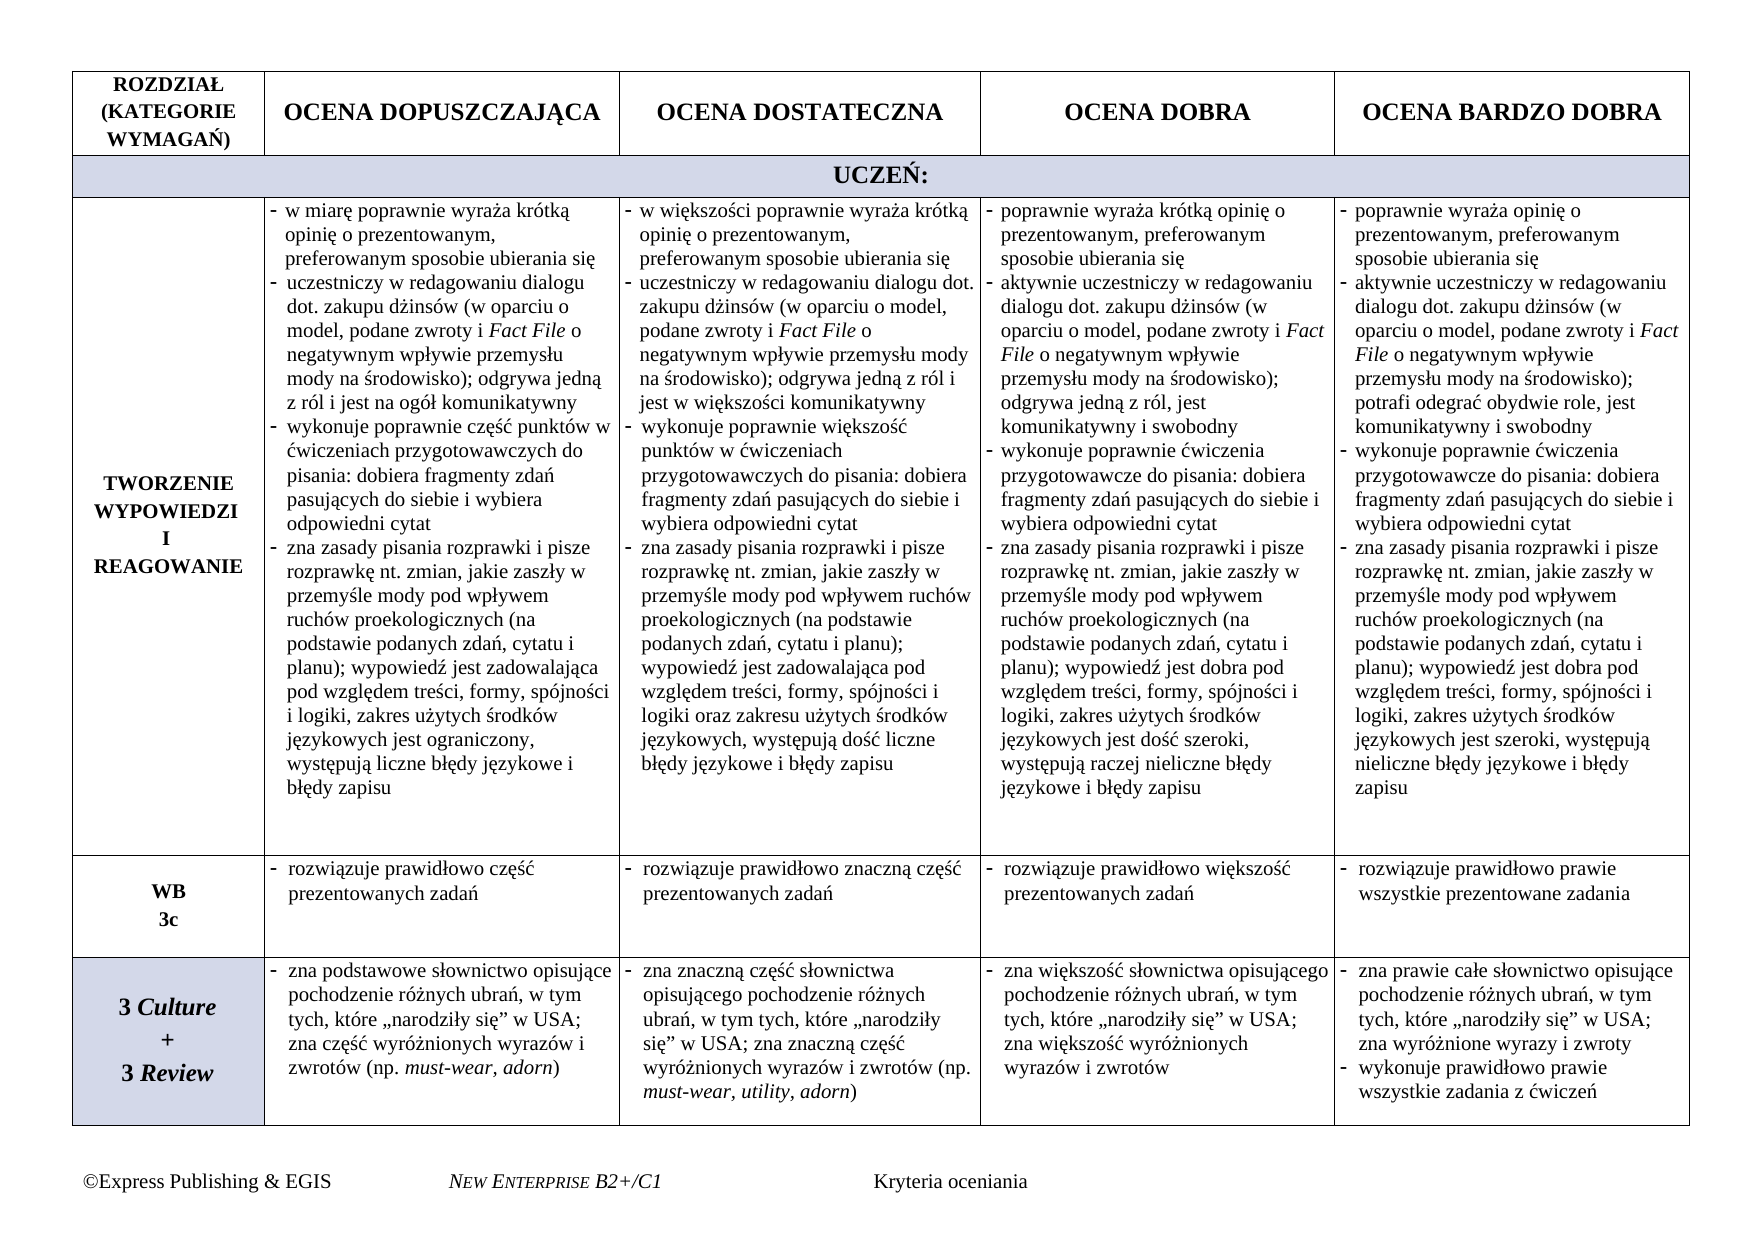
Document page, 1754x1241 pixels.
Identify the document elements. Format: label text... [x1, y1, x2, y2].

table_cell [265, 958, 619, 1125]
table_cell TWORZENIE WYPOWIEDZI I REAGOWANIE [73, 198, 264, 855]
table_cell poprawnie wyraża opinię o prezentowanym, preferowanym sposobie ubierania się aktywnie uczestniczy w redagowaniu dialogu dot. zakupu dżinsów (w oparciu o model, podane zwroty i Fact File o negatywnym wpływie przemysłu mody na środowisko); potrafi odegrać obydwie role, jest komunikatywny i swobodny wykonuje poprawnie ćwiczenia przygotowawcze do pisania: dobiera fragmenty zdań pasujących do siebie i wybiera odpowiedni cytat zna zasady pisania rozprawki i pisze rozprawkę nt. zmian, jakie zaszły w przemyśle mody pod wpływem ruchów proekologicznych (na podstawie podanych zdań, cytatu i planu); wypowiedź jest dobra pod względem treści, formy, spójności i logiki, zakres użytych środków językowych jest szeroki, występują nieliczne błędy językowe i błędy zapisu [1335, 198, 1689, 855]
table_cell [981, 958, 1334, 1125]
table_cell WB 3c [73, 856, 264, 957]
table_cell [1335, 958, 1689, 1125]
table_header ROZDZIAŁ (KATEGORIE WYMAGAŃ) [73, 72, 264, 155]
table_cell poprawnie wyraża krótką opinię o prezentowanym, preferowanym sposobie ubierania się aktywnie uczestniczy w redagowaniu dialogu dot. zakupu dżinsów (w oparciu o model, podane zwroty i Fact File o negatywnym wpływie przemysłu mody na środowisko); odgrywa jedną z ról, jest komunikatywny i swobodny wykonuje poprawnie ćwiczenia przygotowawcze do pisania: dobiera fragmenty zdań pasujących do siebie i wybiera odpowiedni cytat zna zasady pisania rozprawki i pisze rozprawkę nt. zmian, jakie zaszły w przemyśle mody pod wpływem ruchów proekologicznych (na podstawie podanych zdań, cytatu i planu); wypowiedź jest dobra pod względem treści, formy, spójności i logiki, zakres użytych środków językowych jest dość szeroki, występują raczej nieliczne błędy językowe i błędy zapisu [981, 198, 1334, 855]
table_cell w miarę poprawnie wyraża krótką opinię o prezentowanym, preferowanym sposobie ubierania się uczestniczy w redagowaniu dialogu dot. zakupu dżinsów (w oparciu o model, podane zwroty i Fact File o negatywnym wpływie przemysłu mody na środowisko); odgrywa jedną z ról i jest na ogół komunikatywny wykonuje poprawnie część punktów w ćwiczeniach przygotowawczych do pisania: dobiera fragmenty zdań pasujących do siebie i wybiera odpowiedni cytat zna zasady pisania rozprawki i pisze rozprawkę nt. zmian, jakie zaszły w przemyśle mody pod wpływem ruchów proekologicznych (na podstawie podanych zdań, cytatu i planu); wypowiedź jest zadowalająca pod względem treści, formy, spójności i logiki, zakres użytych środków językowych jest ograniczony, występują liczne błędy językowe i błędy zapisu [265, 198, 619, 855]
table_header OCENA DOBRA [981, 72, 1334, 155]
table_cell 3 Culture + 3 Review [73, 958, 264, 1125]
table_cell w większości poprawnie wyraża krótką opinię o prezentowanym, preferowanym sposobie ubierania się uczestniczy w redagowaniu dialogu dot. zakupu dżinsów (w oparciu o model, podane zwroty i Fact File o negatywnym wpływie przemysłu mody na środowisko); odgrywa jedną z ról i jest w większości komunikatywny wykonuje poprawnie większość punktów w ćwiczeniach przygotowawczych do pisania: dobiera fragmenty zdań pasujących do siebie i wybiera odpowiedni cytat zna zasady pisania rozprawki i pisze rozprawkę nt. zmian, jakie zaszły w przemyśle mody pod wpływem ruchów proekologicznych (na podstawie podanych zdań, cytatu i planu); wypowiedź jest zadowalająca pod względem treści, formy, spójności i logiki oraz zakresu użytych środków językowych, występują dość liczne błędy językowe i błędy zapisu [620, 198, 980, 855]
table_cell rozwiązuje prawidłowo większość prezentowanych zadań [981, 856, 1334, 957]
table_cell rozwiązuje prawidłowo prawie wszystkie prezentowane zadania [1335, 856, 1689, 957]
table_header OCENA DOPUSZCZAJĄCA [265, 72, 619, 155]
table_header OCENA DOSTATECZNA [620, 72, 980, 155]
table_cell UCZEŃ: [73, 156, 1689, 197]
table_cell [620, 958, 980, 1125]
table_header OCENA BARDZO DOBRA [1335, 72, 1689, 155]
table_cell rozwiązuje prawidłowo znaczną część prezentowanych zadań [620, 856, 980, 957]
table_cell rozwiązuje prawidłowo część prezentowanych zadań [265, 856, 619, 957]
